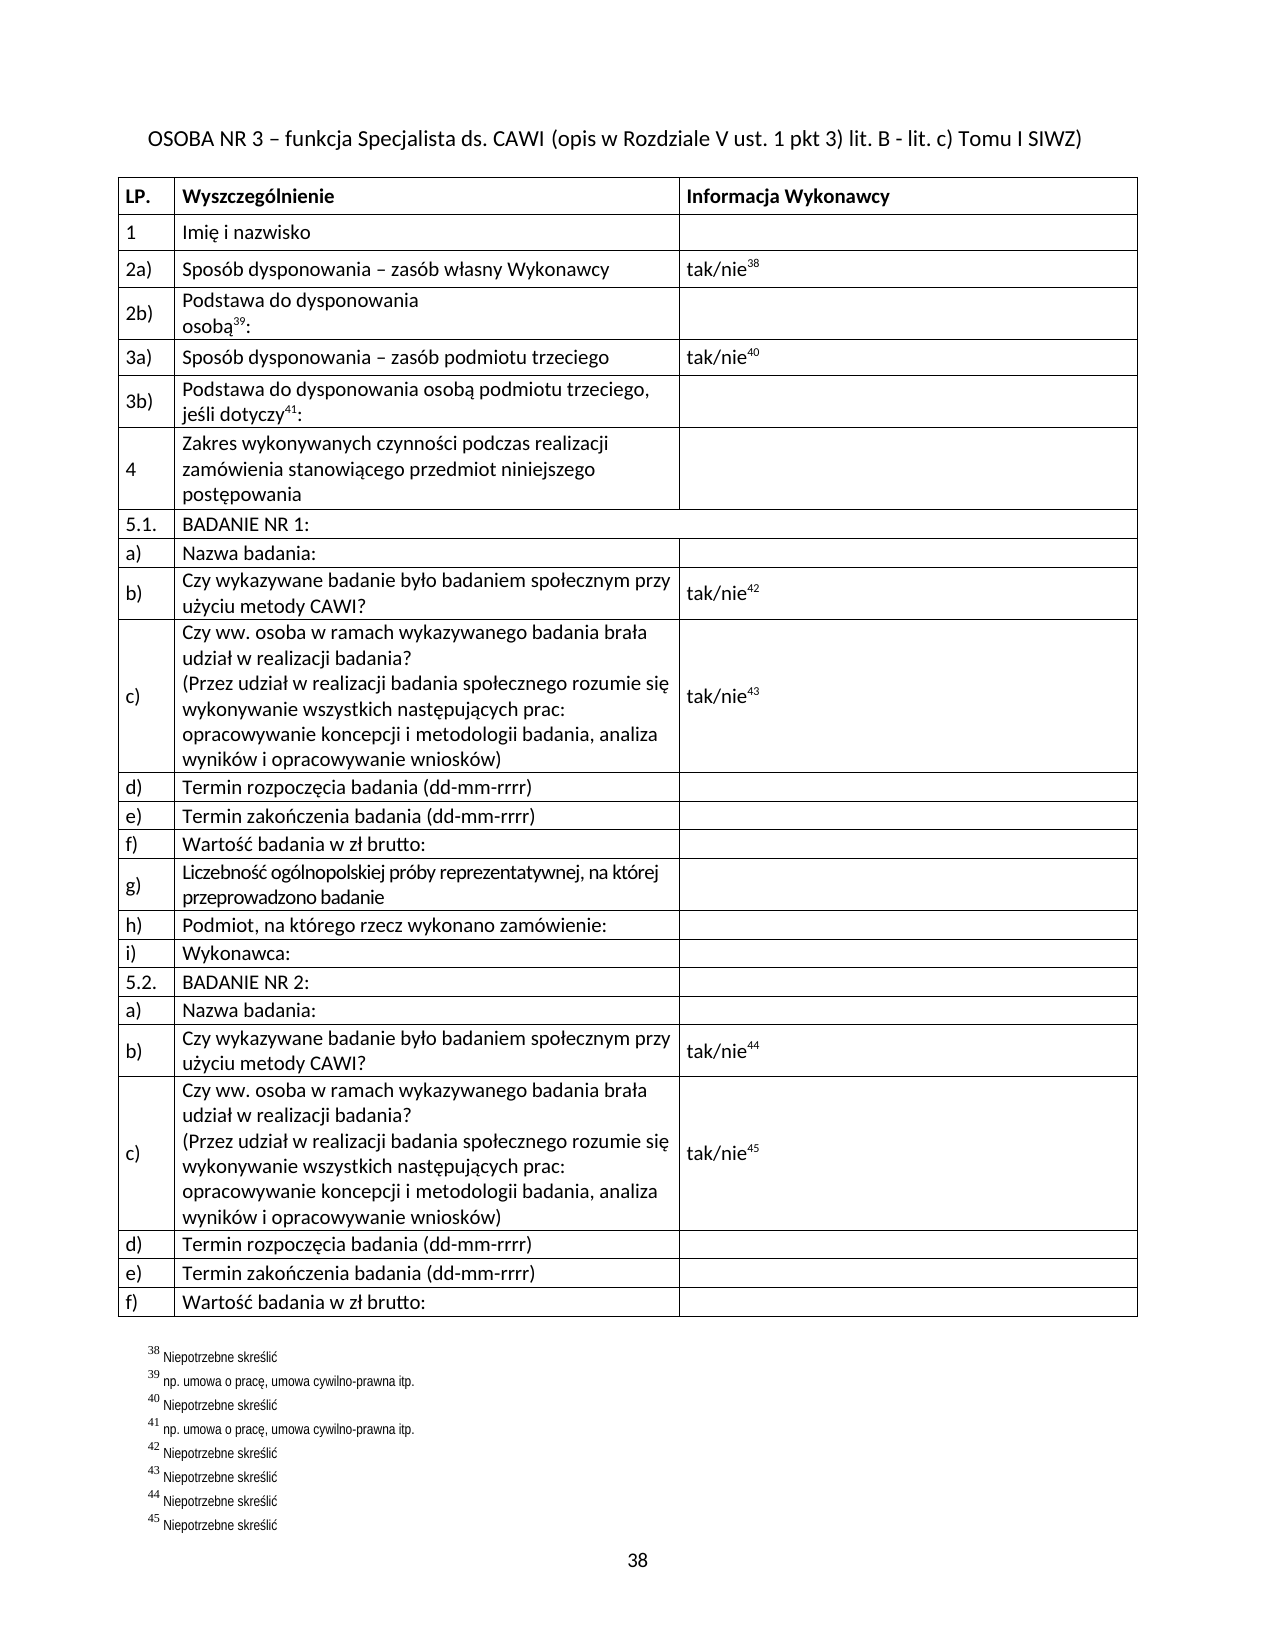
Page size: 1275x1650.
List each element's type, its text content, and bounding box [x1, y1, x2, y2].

table_cell [680, 997, 1137, 1024]
table_cell e) [119, 802, 174, 829]
table_cell tak/nie [680, 251, 1137, 287]
table_cell h) [119, 911, 174, 938]
table_cell [680, 1259, 1137, 1287]
table_cell a) [119, 997, 174, 1024]
table_header Wyszczególnienie [175, 178, 679, 213]
table_cell b) [119, 568, 174, 618]
table_cell BADANIE NR 1: [175, 510, 1137, 538]
table_cell Sposób dysponowania – zasób własny Wykonawcy [175, 251, 679, 287]
table_cell Sposób dysponowania – zasób podmiotu trzeciego [175, 340, 679, 375]
table_cell tak/nie [680, 620, 1137, 772]
table_cell [680, 830, 1137, 858]
table_cell Nazwa badania: [175, 997, 679, 1024]
table_cell 4 [119, 428, 174, 509]
table_cell Termin rozpoczęcia badania (dd-mm-rrrr) [175, 773, 679, 801]
table_cell 3b) [119, 376, 174, 427]
table_cell [680, 1231, 1137, 1258]
table_cell 5.1. [119, 510, 174, 538]
table_cell Nazwa badania: [175, 539, 679, 567]
table_cell i) [119, 940, 174, 967]
table_cell Imię i nazwisko [175, 215, 679, 250]
table_cell tak/nie [680, 1025, 1137, 1076]
table_cell tak/nie [680, 340, 1137, 375]
table_cell Wykonawca: [175, 940, 679, 967]
table_cell d) [119, 1231, 174, 1258]
table_cell [680, 911, 1137, 938]
table_cell Czy wykazywane badanie było badaniem społecznym przy użyciu metody CAWI? [175, 1025, 679, 1076]
table_cell tak/nie [680, 1077, 1137, 1229]
table_cell 2a) [119, 251, 174, 287]
table_cell f) [119, 1288, 174, 1316]
table_cell [680, 773, 1137, 801]
table_cell d) [119, 773, 174, 801]
table_cell Czy wykazywane badanie było badaniem społecznym przy użyciu metody CAWI? [175, 568, 679, 618]
table_cell BADANIE NR 2: [175, 968, 679, 996]
table_cell [680, 288, 1137, 338]
table_cell [680, 859, 1137, 910]
table_cell [680, 1288, 1137, 1316]
table_cell Zakres wykonywanych czynności podczas realizacji zamówienia stanowiącego przedmiot niniejszego postępowania [175, 428, 679, 509]
table_cell Termin zakończenia badania (dd-mm-rrrr) [175, 802, 679, 829]
table_cell tak/nie [680, 568, 1137, 618]
table_cell 2b) [119, 288, 174, 338]
table_cell Podmiot, na którego rzecz wykonano zamówienie: [175, 911, 679, 938]
table_cell Termin rozpoczęcia badania (dd-mm-rrrr) [175, 1231, 679, 1258]
table_cell [680, 539, 1137, 567]
table_cell 5.2. [119, 968, 174, 996]
table_cell [680, 802, 1137, 829]
table_cell Podstawa do dysponowania osobą: [175, 288, 679, 338]
table_cell Wartość badania w zł brutto: [175, 1288, 679, 1316]
table_cell Podstawa do dysponowania osobą podmiotu trzeciego, jeśli dotyczy: [175, 376, 679, 427]
text OSOBA NR 3 – funkcja Specjalista ds. CAWI (opis w Rozdziale V ust. 1 pkt 3) lit. B - lit. c) Tomu I SIWZ) [148, 124, 1134, 152]
table_header Informacja Wykonawcy [680, 178, 1137, 213]
table_cell [680, 376, 1137, 427]
table_cell c) [119, 620, 174, 772]
table_cell Liczebność ogólnopolskiej próby reprezentatywnej, na której przeprowadzono badanie [175, 859, 679, 910]
table_cell f) [119, 830, 174, 858]
table_cell e) [119, 1259, 174, 1287]
table_cell c) [119, 1077, 174, 1229]
table_cell a) [119, 539, 174, 567]
table_cell 3a) [119, 340, 174, 375]
table_cell [680, 428, 1137, 509]
table_cell Termin zakończenia badania (dd-mm-rrrr) [175, 1259, 679, 1287]
table_header LP. [119, 178, 174, 213]
table_cell [680, 215, 1137, 250]
table_cell g) [119, 859, 174, 910]
table_cell Wartość badania w zł brutto: [175, 830, 679, 858]
table_cell [680, 940, 1137, 967]
table_cell [680, 968, 1137, 996]
table_cell b) [119, 1025, 174, 1076]
table_cell 1 [119, 215, 174, 250]
